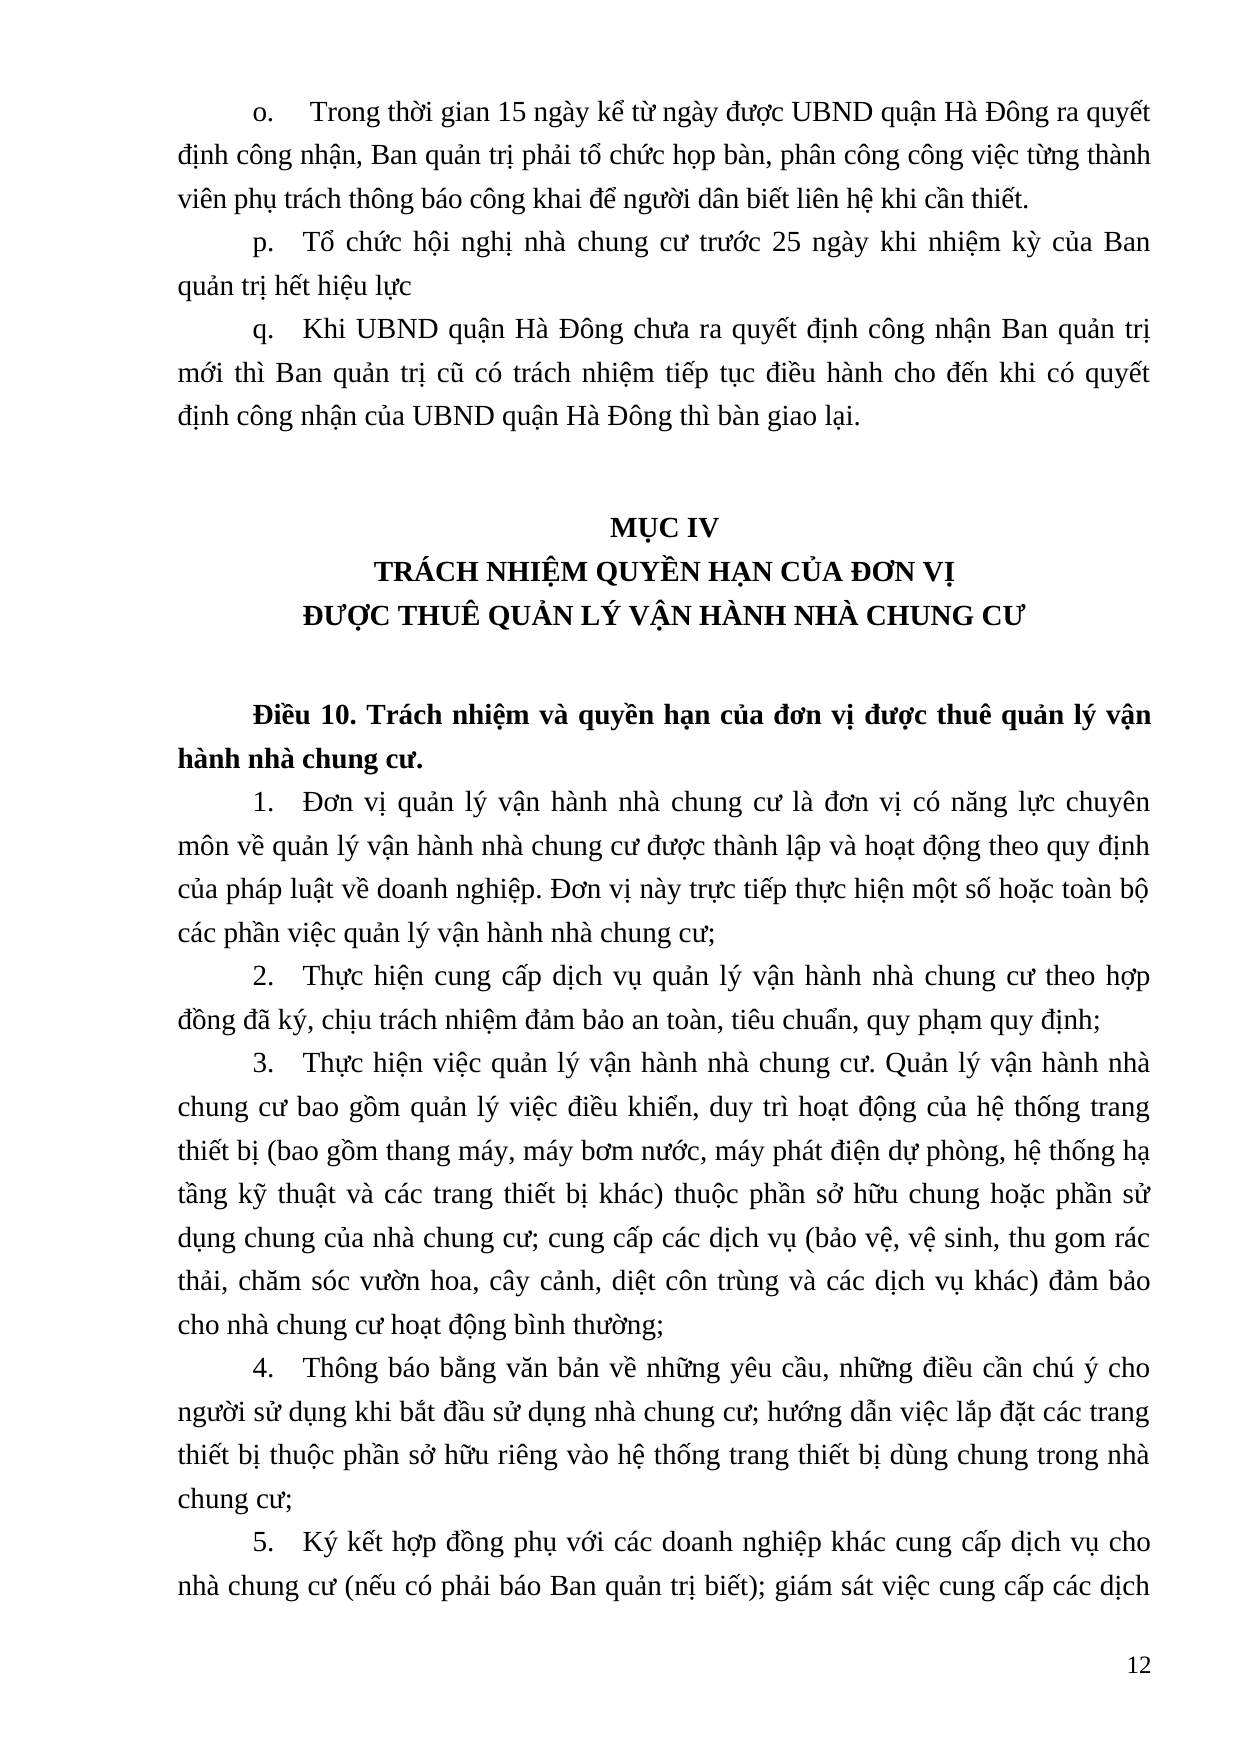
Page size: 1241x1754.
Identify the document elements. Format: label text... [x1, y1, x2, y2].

list Khi UBND quận Hà Đông chưa ra quyết định công nhận Ban quản trị mới thì Ban quản trị cũ có trách nhiệm tiếp tục điều hành cho đến khi có quyết định công nhận của UBND quận Hà Đông thì bàn giao lại. [177, 311, 1152, 432]
text MỤC IV [177, 511, 1152, 544]
list Thực hiện việc quản lý vận hành nhà chung cư. Quản lý vận hành nhà chung cư bao gồm quản lý việc điều khiển, duy trì hoạt động của hệ thống trang thiết bị (bao gồm thang máy, máy bơm nước, máy phát điện dự phòng, hệ thống hạ tầng kỹ thuật và các trang thiết bị khác) thuộc phần sở hữu chung hoặc phần sử dụng chung của nhà chung cư; cung cấp các dịch vụ (bảo vệ, vệ sinh, thu gom rác thải, chăm sóc vườn hoa, cây cảnh, diệt côn trùng và các dịch vụ khác) đảm bảo cho nhà chung cư hoạt động bình thường; [177, 1046, 1152, 1340]
list Đơn vị quản lý vận hành nhà chung cư là đơn vị có năng lực chuyên môn về quản lý vận hành nhà chung cư được thành lập và hoạt động theo quy định của pháp luật về doanh nghiệp. Đơn vị này trực tiếp thực hiện một số hoặc toàn bộ các phần việc quản lý vận hành nhà chung cư; [177, 784, 1152, 948]
text Điều 10. Trách nhiệm và quyền hạn của đơn vị được thuê quản lý vận hành nhà chung cư. [177, 697, 1152, 774]
text ĐƯỢC THUÊ QUẢN LÝ VẬN HÀNH NHÀ CHUNG CƯ [177, 598, 1152, 631]
text TRÁCH NHIỆM QUYỀN HẠN CỦA ĐƠN VỊ [177, 554, 1152, 588]
list Tổ chức hội nghị nhà chung cư trước 25 ngày khi nhiệm kỳ của Ban quản trị hết hiệu lực [177, 224, 1152, 301]
list Trong thời gian 15 ngày kể từ ngày được UBND quận Hà Đông ra quyết định công nhận, Ban quản trị phải tổ chức họp bàn, phân công công việc từng thành viên phụ trách thông báo công khai để người dân biết liên hệ khi cần thiết. [177, 94, 1152, 214]
list Thông báo bằng văn bản về những yêu cầu, những điều cần chú ý cho người sử dụng khi bắt đầu sử dụng nhà chung cư; hướng dẫn việc lắp đặt các trang thiết bị thuộc phần sở hữu riêng vào hệ thống trang thiết bị dùng chung trong nhà chung cư; [177, 1350, 1152, 1514]
list Thực hiện cung cấp dịch vụ quản lý vận hành nhà chung cư theo hợp đồng đã ký, chịu trách nhiệm đảm bảo an toàn, tiêu chuẩn, quy phạm quy định; [177, 958, 1152, 1036]
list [177, 1524, 1152, 1602]
